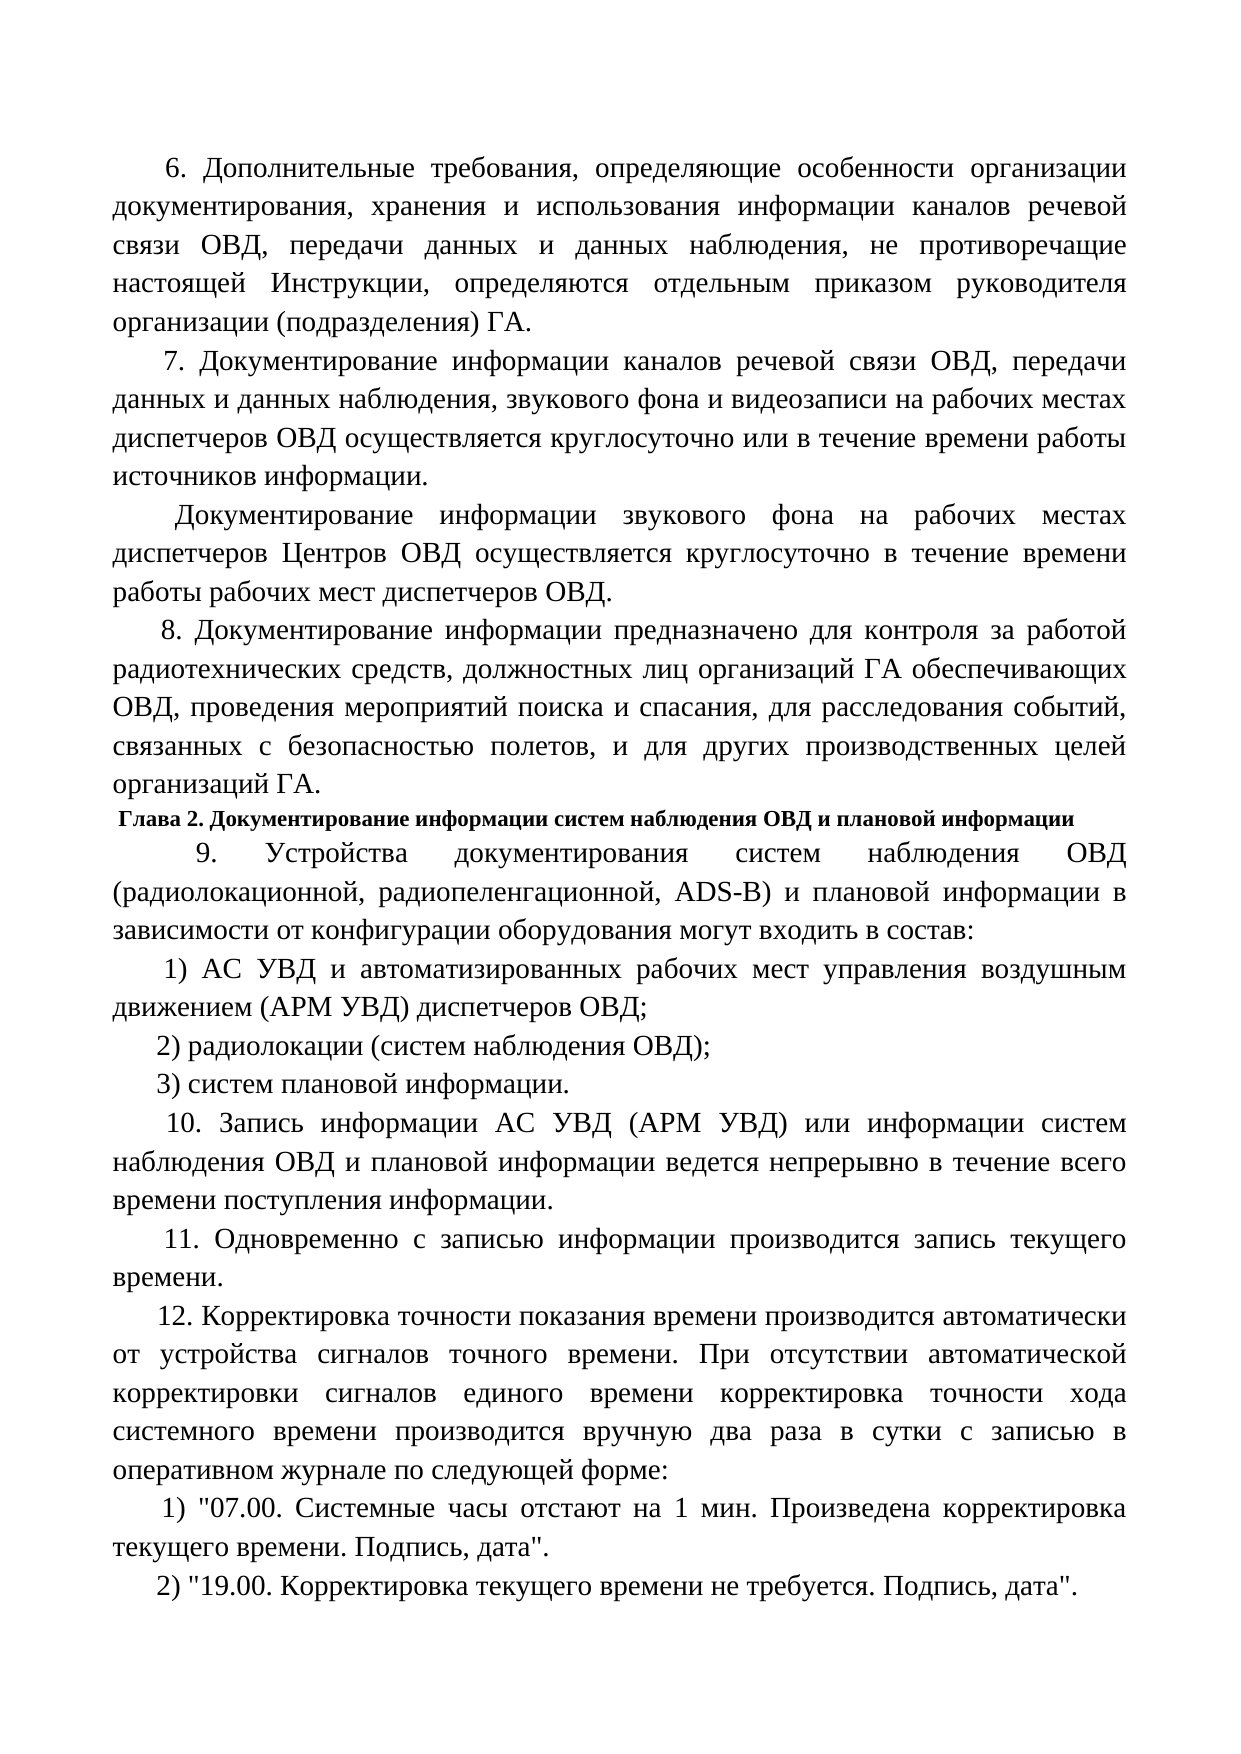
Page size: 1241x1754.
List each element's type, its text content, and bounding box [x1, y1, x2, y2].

text 11. Одновременно с записью информации производится запись текущего времени. [112, 1221, 1128, 1293]
text 8. Документирование информации предназначено для контроля за работой радиотехнических средств, должностных лиц организаций ГА обеспечивающих ОВД, проведения мероприятий поиска и спасания, для расследования событий, связанных с безопасностью полетов, и для других производственных целей организаций ГА. [112, 612, 1128, 800]
text 10. Запись информации АС УВД (АРМ УВД) или информации систем наблюдения ОВД и плановой информации ведется непрерывно в течение всего времени поступления информации. [112, 1105, 1128, 1216]
text Глава 2. Документирование информации систем наблюдения ОВД и плановой информации [112, 805, 1128, 832]
text 7. Документирование информации каналов речевой связи ОВД, передачи данных и данных наблюдения, звукового фона и видеозаписи на рабочих местах диспетчеров ОВД осуществляется круглосуточно или в течение времени работы источников информации. [112, 343, 1128, 492]
text 2) радиолокации (систем наблюдения ОВД); [112, 1028, 1128, 1062]
text 12. Корректировка точности показания времени производится автоматически от устройства сигналов точного времени. При отсутствии автоматической корректировки сигналов единого времени корректировка точности хода системного времени производится вручную два раза в сутки с записью в оперативном журнале по следующей форме: [112, 1298, 1128, 1486]
text 6. Дополнительные требования, определяющие особенности организации документирования, хранения и использования информации каналов речевой связи ОВД, передачи данных и данных наблюдения, не противоречащие настоящей Инструкции, определяются отдельным приказом руководителя организации (подразделения) ГА. [112, 150, 1128, 338]
text 1) АС УВД и автоматизированных рабочих мест управления воздушным движением (АРМ УВД) диспетчеров ОВД; [112, 951, 1128, 1023]
text 9. Устройства документирования систем наблюдения ОВД (радиолокационной, радиопеленгационной, ADS-B) и плановой информации в зависимости от конфигурации оборудования могут входить в состав: [112, 835, 1128, 946]
text Документирование информации звукового фона на рабочих местах диспетчеров Центров ОВД осуществляется круглосуточно в течение времени работы рабочих мест диспетчеров ОВД. [112, 497, 1128, 607]
text 1) "07.00. Системные часы отстают на 1 мин. Произведена корректировка текущего времени. Подпись, дата". [112, 1491, 1128, 1563]
text 2) "19.00. Корректировка текущего времени не требуется. Подпись, дата". [112, 1568, 1128, 1601]
text 3) систем плановой информации. [112, 1067, 1128, 1100]
